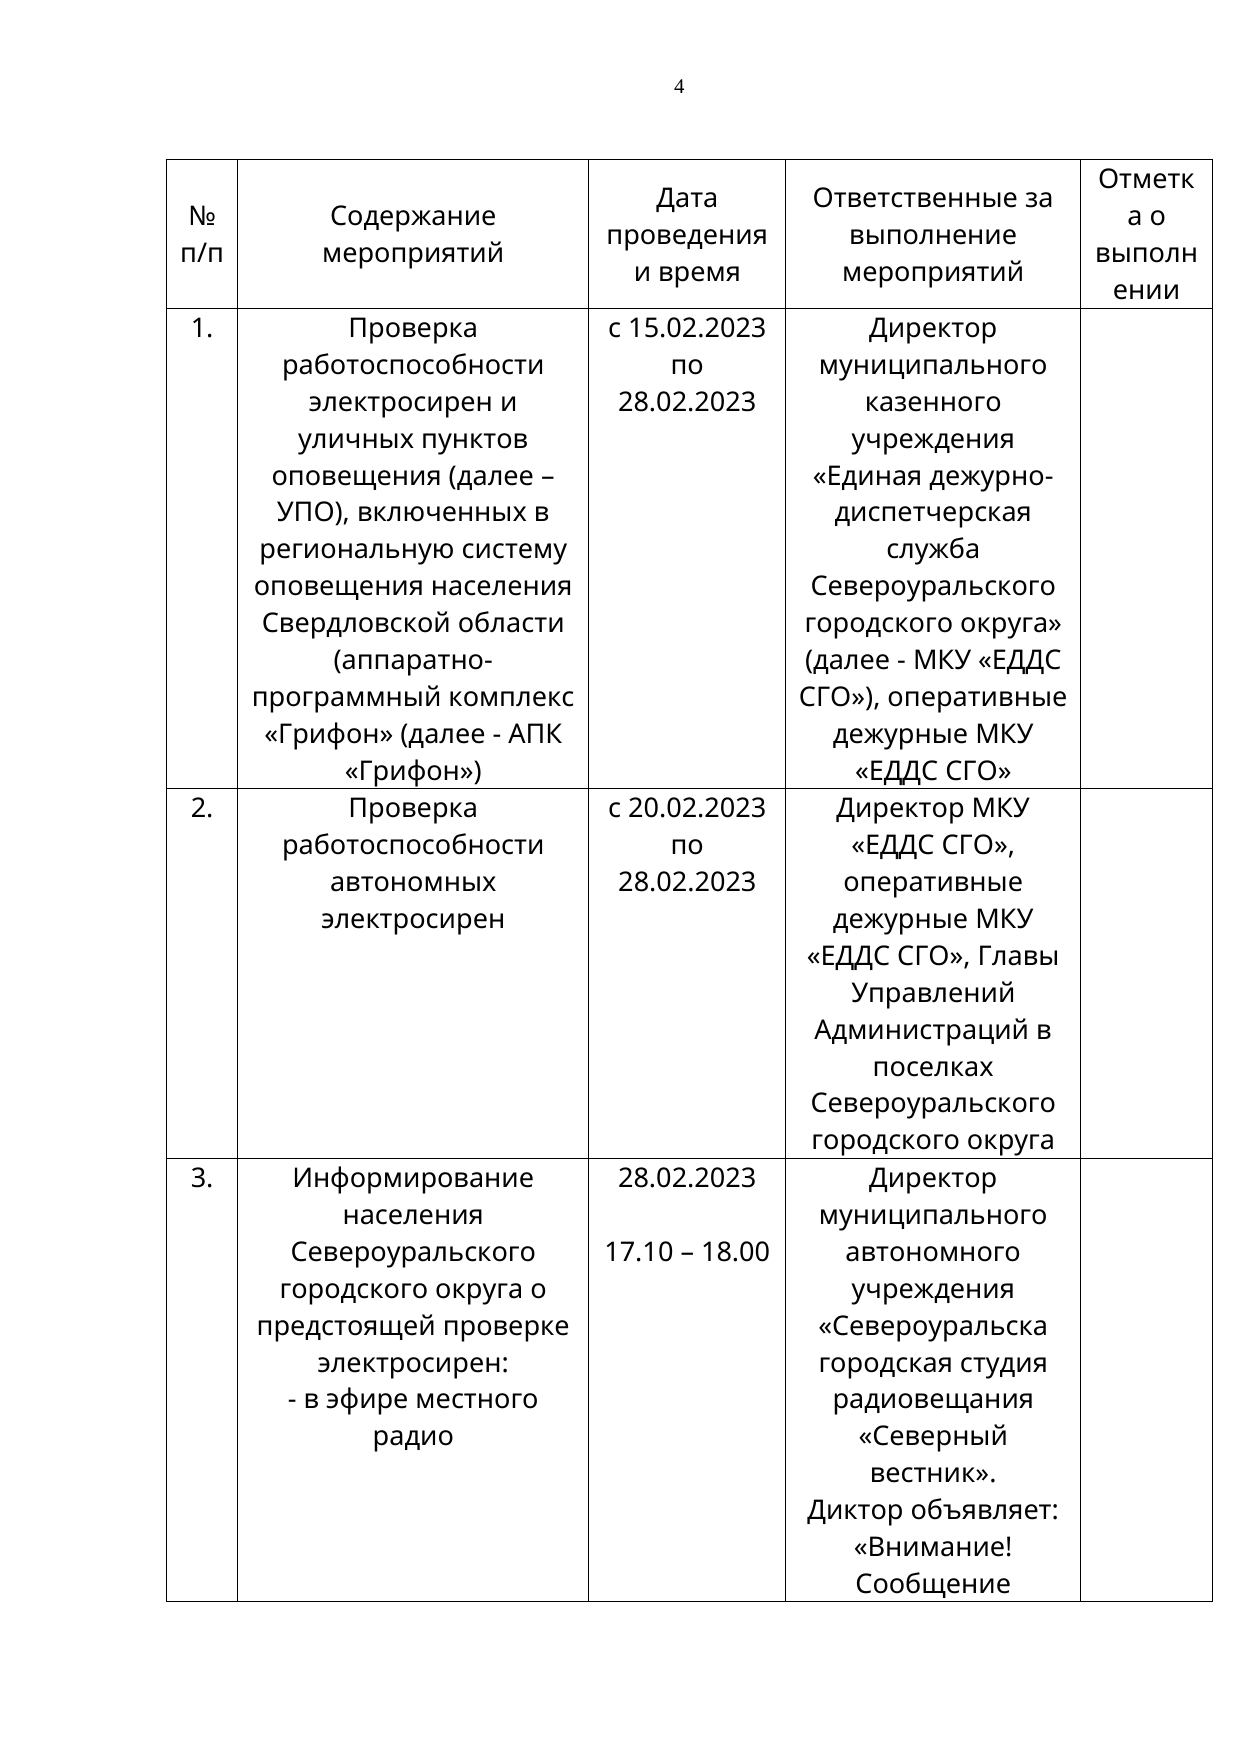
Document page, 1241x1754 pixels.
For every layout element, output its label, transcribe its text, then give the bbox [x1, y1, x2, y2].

table_header Содержание мероприятий [238, 160, 588, 307]
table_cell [238, 1159, 588, 1601]
table_cell [1081, 1159, 1212, 1601]
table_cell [589, 1159, 785, 1601]
table_cell 3. [167, 1159, 237, 1601]
table_header Дата проведения и время [589, 160, 785, 307]
table_cell Проверка работоспособности электросирен и уличных пунктов оповещения (далее – УПО), включенных в региональную систему оповещения населения Свердловской области (аппаратно-программный комплекс «Грифон» (далее - АПК «Грифон») [238, 309, 588, 788]
table_cell Директор МКУ «ЕДДС СГО», оперативные дежурные МКУ «ЕДДС СГО», Главы Управлений Администраций в поселках Североуральского городского округа [786, 789, 1080, 1158]
table_cell 1. [167, 309, 237, 788]
table_header Ответственные за выполнение мероприятий [786, 160, 1080, 307]
table_cell с 20.02.2023 по 28.02.2023 [589, 789, 785, 1158]
table_cell [1081, 309, 1212, 788]
table_cell Проверка работоспособности автономных электросирен [238, 789, 588, 1158]
table_header Отметка о выполнении [1081, 160, 1212, 307]
table_cell с 15.02.2023 по 28.02.2023 [589, 309, 785, 788]
table_cell Директор муниципального казенного учреждения «Единая дежурно-диспетчерская служба Североуральского городского округа» (далее - МКУ «ЕДДС СГО»), оперативные дежурные МКУ «ЕДДС СГО» [786, 309, 1080, 788]
table_cell [1081, 789, 1212, 1158]
table_cell 2. [167, 789, 237, 1158]
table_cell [786, 1159, 1080, 1601]
table_header № п/п [167, 160, 237, 307]
